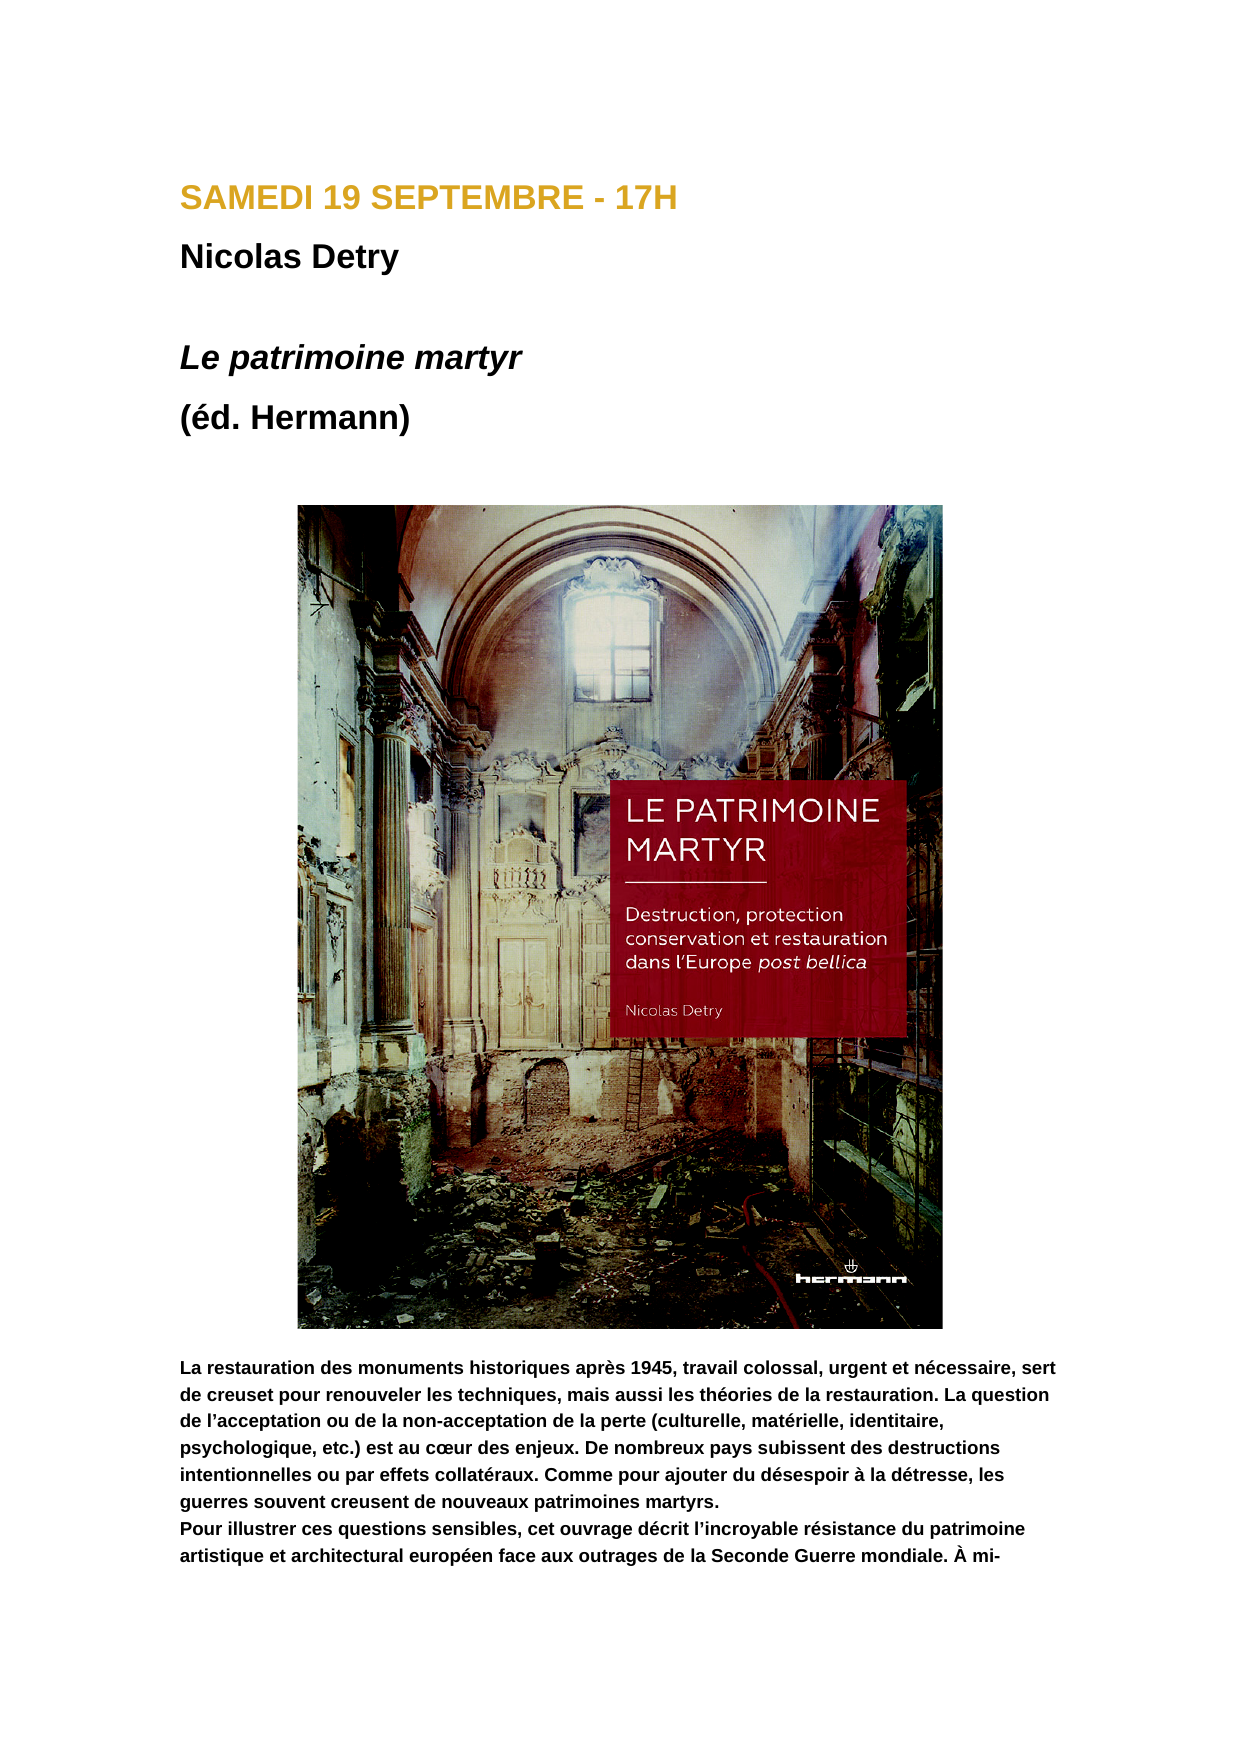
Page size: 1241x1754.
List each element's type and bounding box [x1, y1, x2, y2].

picture [297, 505, 943, 1329]
